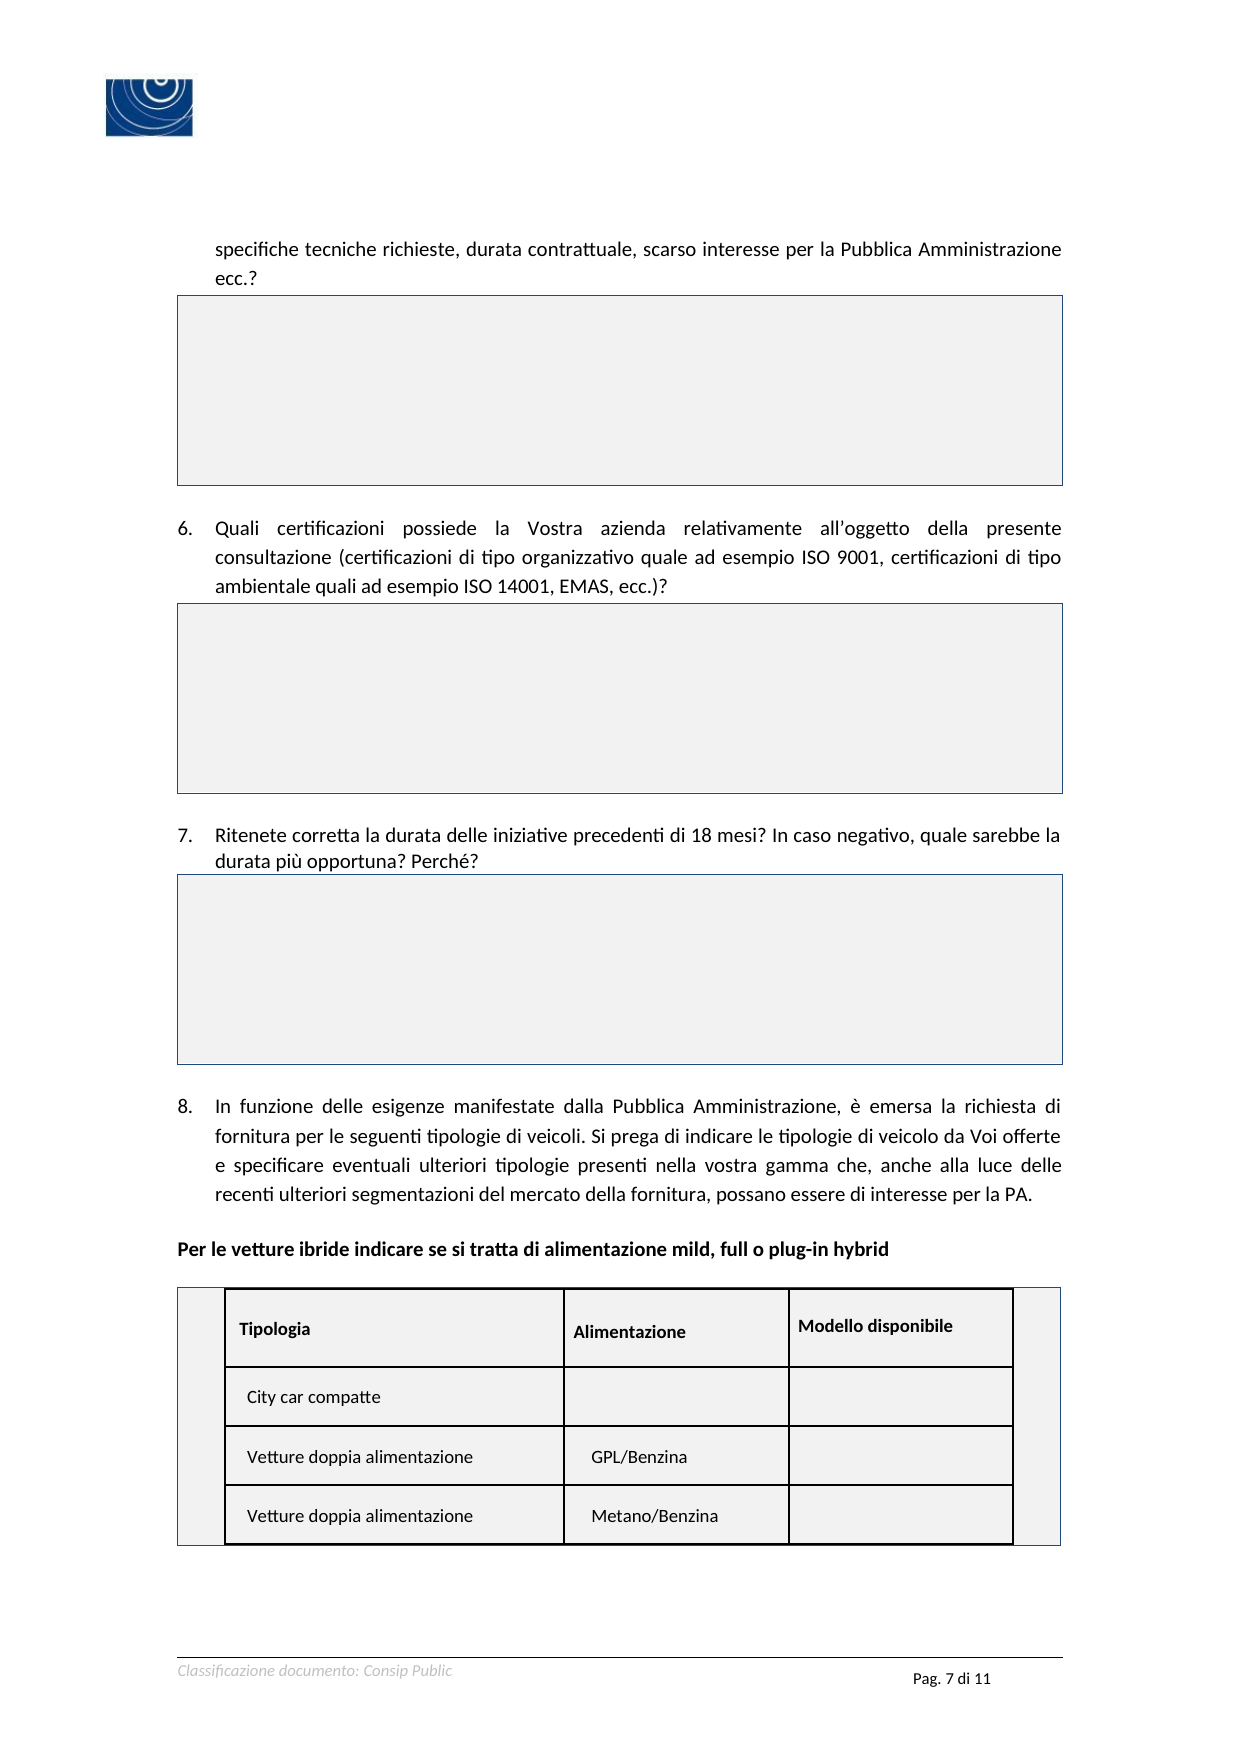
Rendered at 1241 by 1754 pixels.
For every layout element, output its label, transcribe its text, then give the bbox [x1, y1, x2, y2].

table_header [178, 604, 1062, 792]
table_header [1014, 1288, 1060, 1545]
text Per le vetture ibride indicare se si tratta di alimentazione mild, full o plug-in hybrid [177, 1236, 1063, 1261]
table_header [178, 296, 1062, 485]
table_header [178, 875, 1062, 1063]
list Quali certificazioni possiede la Vostra azienda relativamente all’oggetto della presente consultazione (certificazioni di tipo organizzativo quale ad esempio ISO 9001, certificazioni di tipo ambientale quali ad esempio ISO 14001, EMAS, ecc.)? [177, 515, 1063, 599]
picture [103, 73, 199, 141]
table_header [178, 1288, 224, 1545]
list In funzione delle esigenze manifestate dalla Pubblica Amministrazione, è emersa la richiesta di fornitura per le seguenti tipologie di veicoli. Si prega di indicare le tipologie di veicolo da Voi offerte e specificare eventuali ulteriori tipologie presenti nella vostra gamma che, anche alla luce delle recenti ulteriori segmentazioni del mercato della fornitura, possano essere di interesse per la PA. [177, 1094, 1063, 1207]
list Ritenete corretta la durata delle iniziative precedenti di 18 mesi? In caso negativo, quale sarebbe la durata più opportuna? Perché? [177, 823, 1063, 873]
